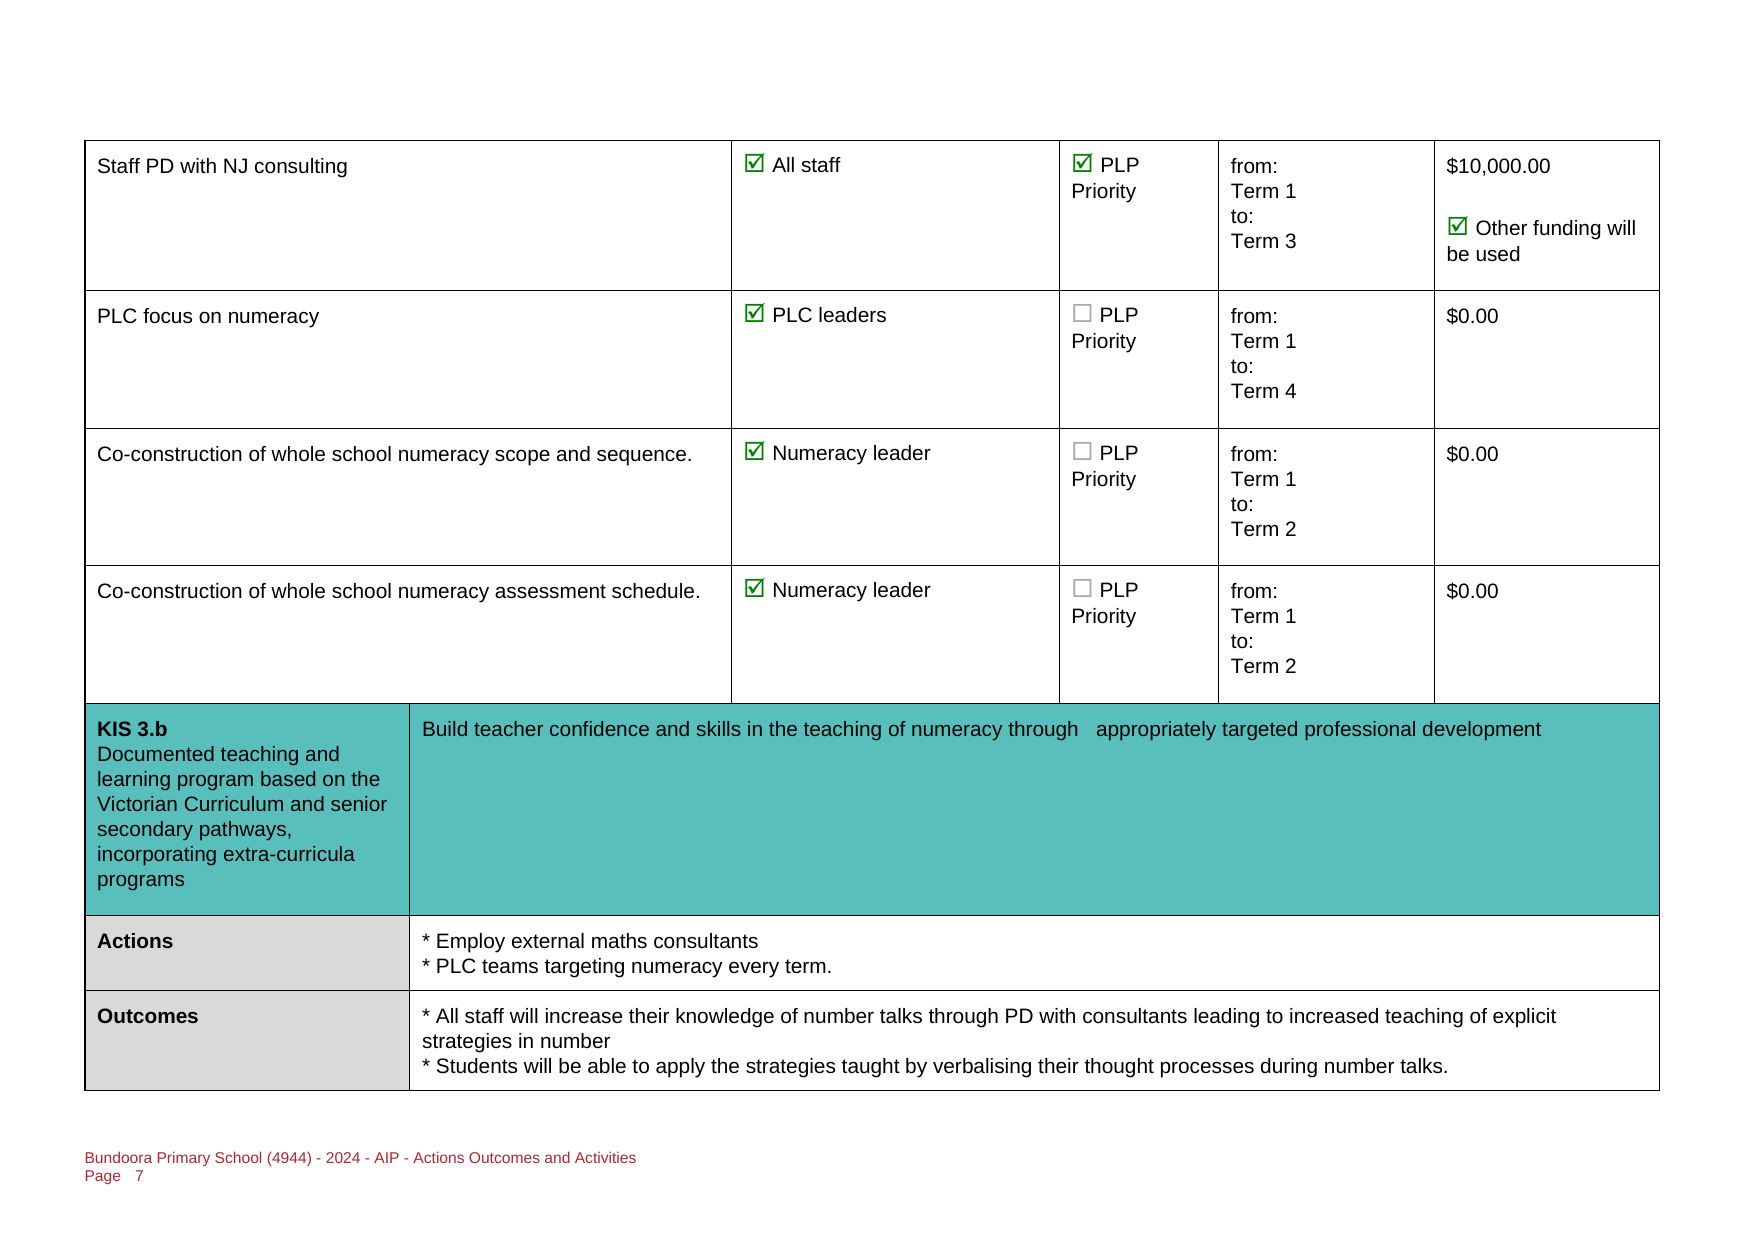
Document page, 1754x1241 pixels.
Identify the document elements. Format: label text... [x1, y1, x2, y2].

table_cell Numeracy leader [732, 429, 1059, 565]
table_cell KIS 3.b Documented teaching and learning program based on the Victorian Curriculum and senior secondary pathways, incorporating extra-curricula programs [86, 704, 409, 915]
table_cell PLP Priority [1060, 429, 1218, 565]
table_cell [410, 991, 1659, 1090]
table_cell Staff PD with NJ consulting [86, 141, 731, 290]
table_cell $10,000.00 Other funding will be used [1435, 141, 1659, 290]
table_cell PLC focus on numeracy [86, 291, 731, 427]
table_cell Co-construction of whole school numeracy scope and sequence. [86, 429, 731, 565]
table_cell PLP Priority [1060, 566, 1218, 702]
table_cell from: Term 1 to: Term 2 [1219, 566, 1434, 702]
table_cell from: Term 1 to: Term 2 [1219, 429, 1434, 565]
table_cell Co-construction of whole school numeracy assessment schedule. [86, 566, 731, 702]
table_cell PLP Priority [1060, 291, 1218, 427]
table_cell PLC leaders [732, 291, 1059, 427]
table_cell $0.00 [1435, 291, 1659, 427]
table_cell $0.00 [1435, 566, 1659, 702]
table_cell Numeracy leader [732, 566, 1059, 702]
table_cell PLP Priority [1060, 141, 1218, 290]
table_cell Build teacher confidence and skills in the teaching of numeracy through appropriately targeted professional development [410, 704, 1659, 915]
table_cell * Employ external maths consultants * PLC teams targeting numeracy every term. [410, 916, 1659, 990]
table_cell All staff [732, 141, 1059, 290]
table_cell $0.00 [1435, 429, 1659, 565]
table_cell Actions [86, 916, 409, 990]
table_cell from: Term 1 to: Term 4 [1219, 291, 1434, 427]
table_cell from: Term 1 to: Term 3 [1219, 141, 1434, 290]
table_cell Outcomes [86, 991, 409, 1090]
